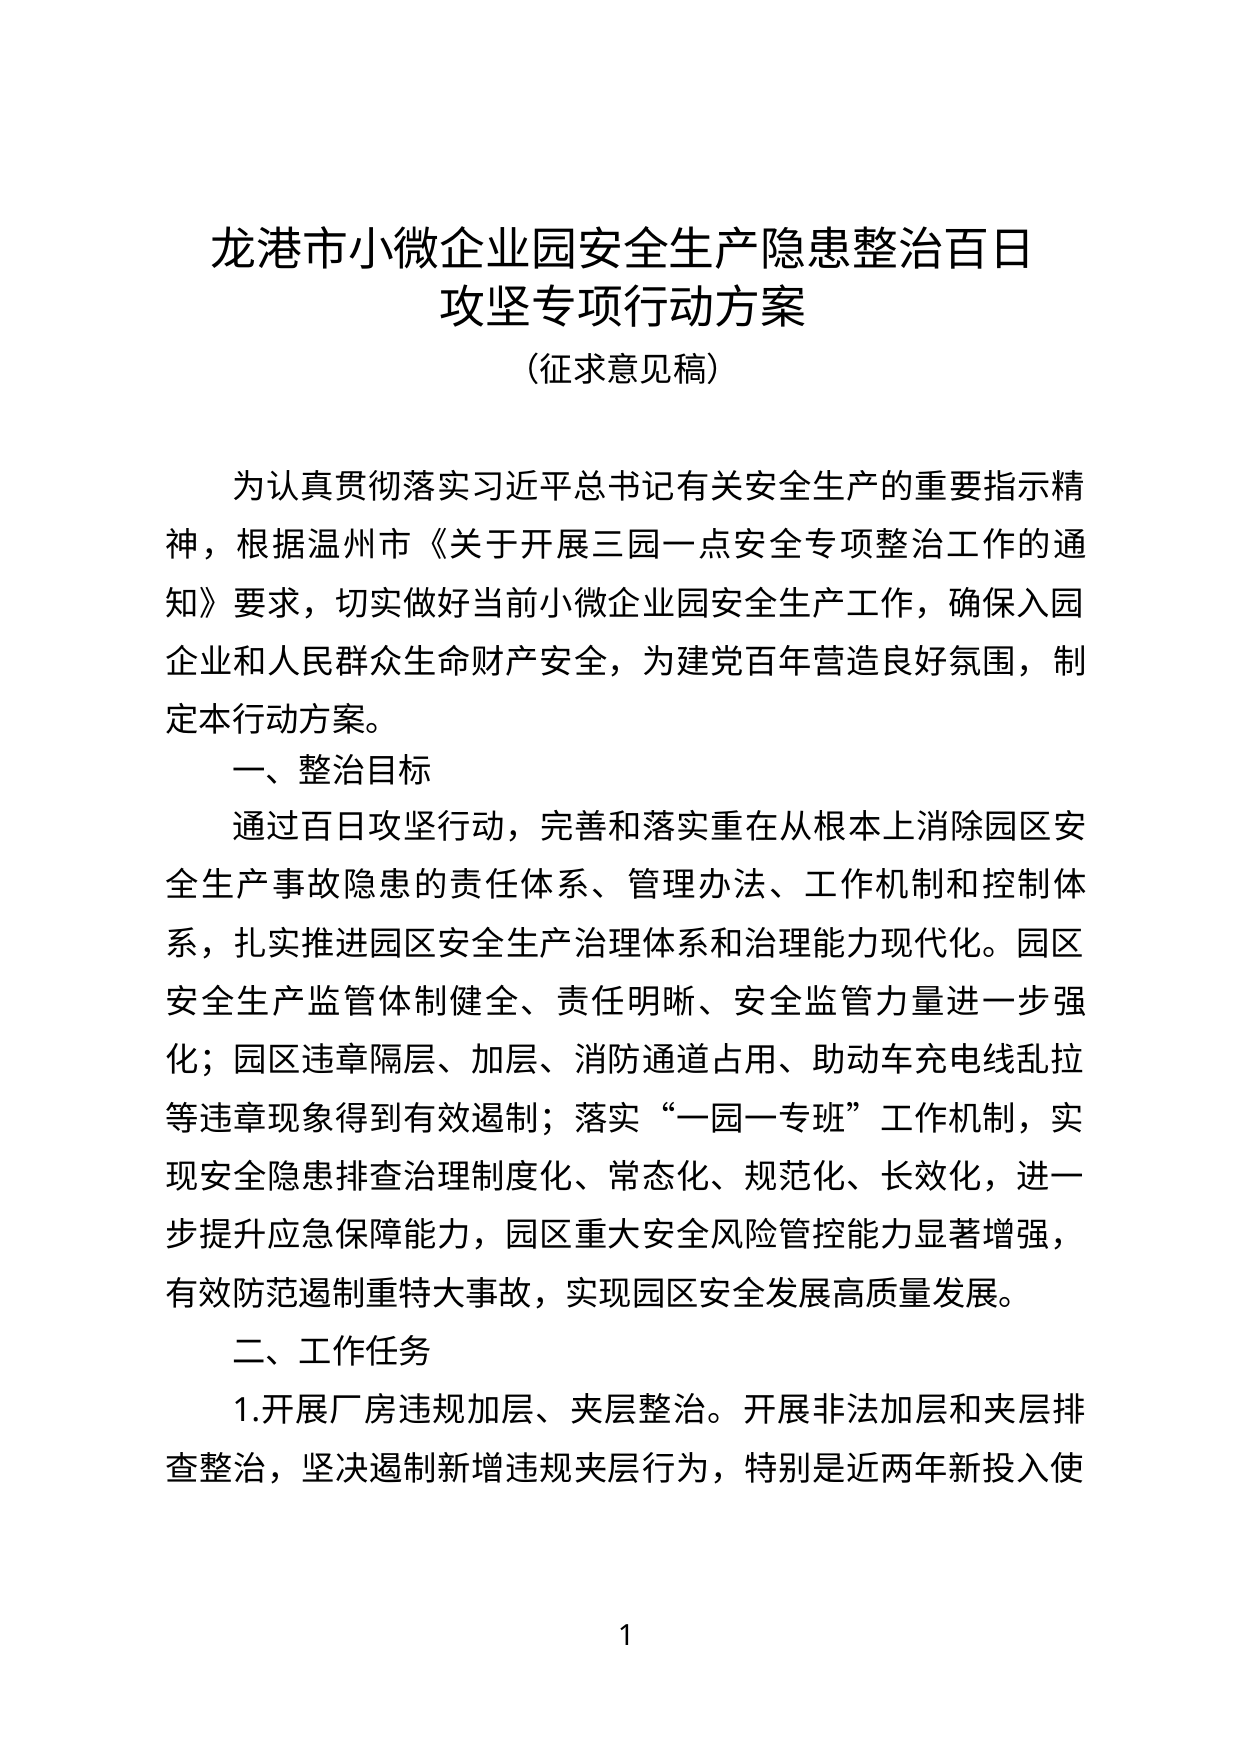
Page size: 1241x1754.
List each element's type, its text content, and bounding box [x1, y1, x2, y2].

text 为认真贯彻落实习近平总书记有关安全生产的重要指示精神，根据温州市《关于开展三园一点安全专项整治工作的通知》要求，切实做好当前小微企业园安全生产工作，确保入园企业和人民群众生命财产安全，为建党百年营造良好氛围，制定本行动方案。 [165, 452, 1087, 743]
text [165, 1375, 1087, 1492]
text 二、工作任务 [165, 1317, 1087, 1375]
text 一、整治目标 [165, 743, 1087, 792]
text （征求意见稿） [165, 335, 1080, 393]
text 攻坚专项行动方案 [165, 277, 1080, 335]
text 通过百日攻坚行动，完善和落实重在从根本上消除园区安全生产事故隐患的责任体系、管理办法、工作机制和控制体系，扎实推进园区安全生产治理体系和治理能力现代化。园区安全生产监管体制健全、责任明晰、安全监管力量进一步强化；园区违章隔层、加层、消防通道占用、助动车充电线乱拉等违章现象得到有效遏制；落实“一园一专班”工作机制，实现安全隐患排查治理制度化、常态化、规范化、长效化，进一步提升应急保障能力，园区重大安全风险管控能力显著增强，有效防范遏制重特大事故，实现园区安全发展高质量发展。 [165, 792, 1087, 1317]
text 龙港市小微企业园安全生产隐患整治百日 [165, 218, 1080, 277]
